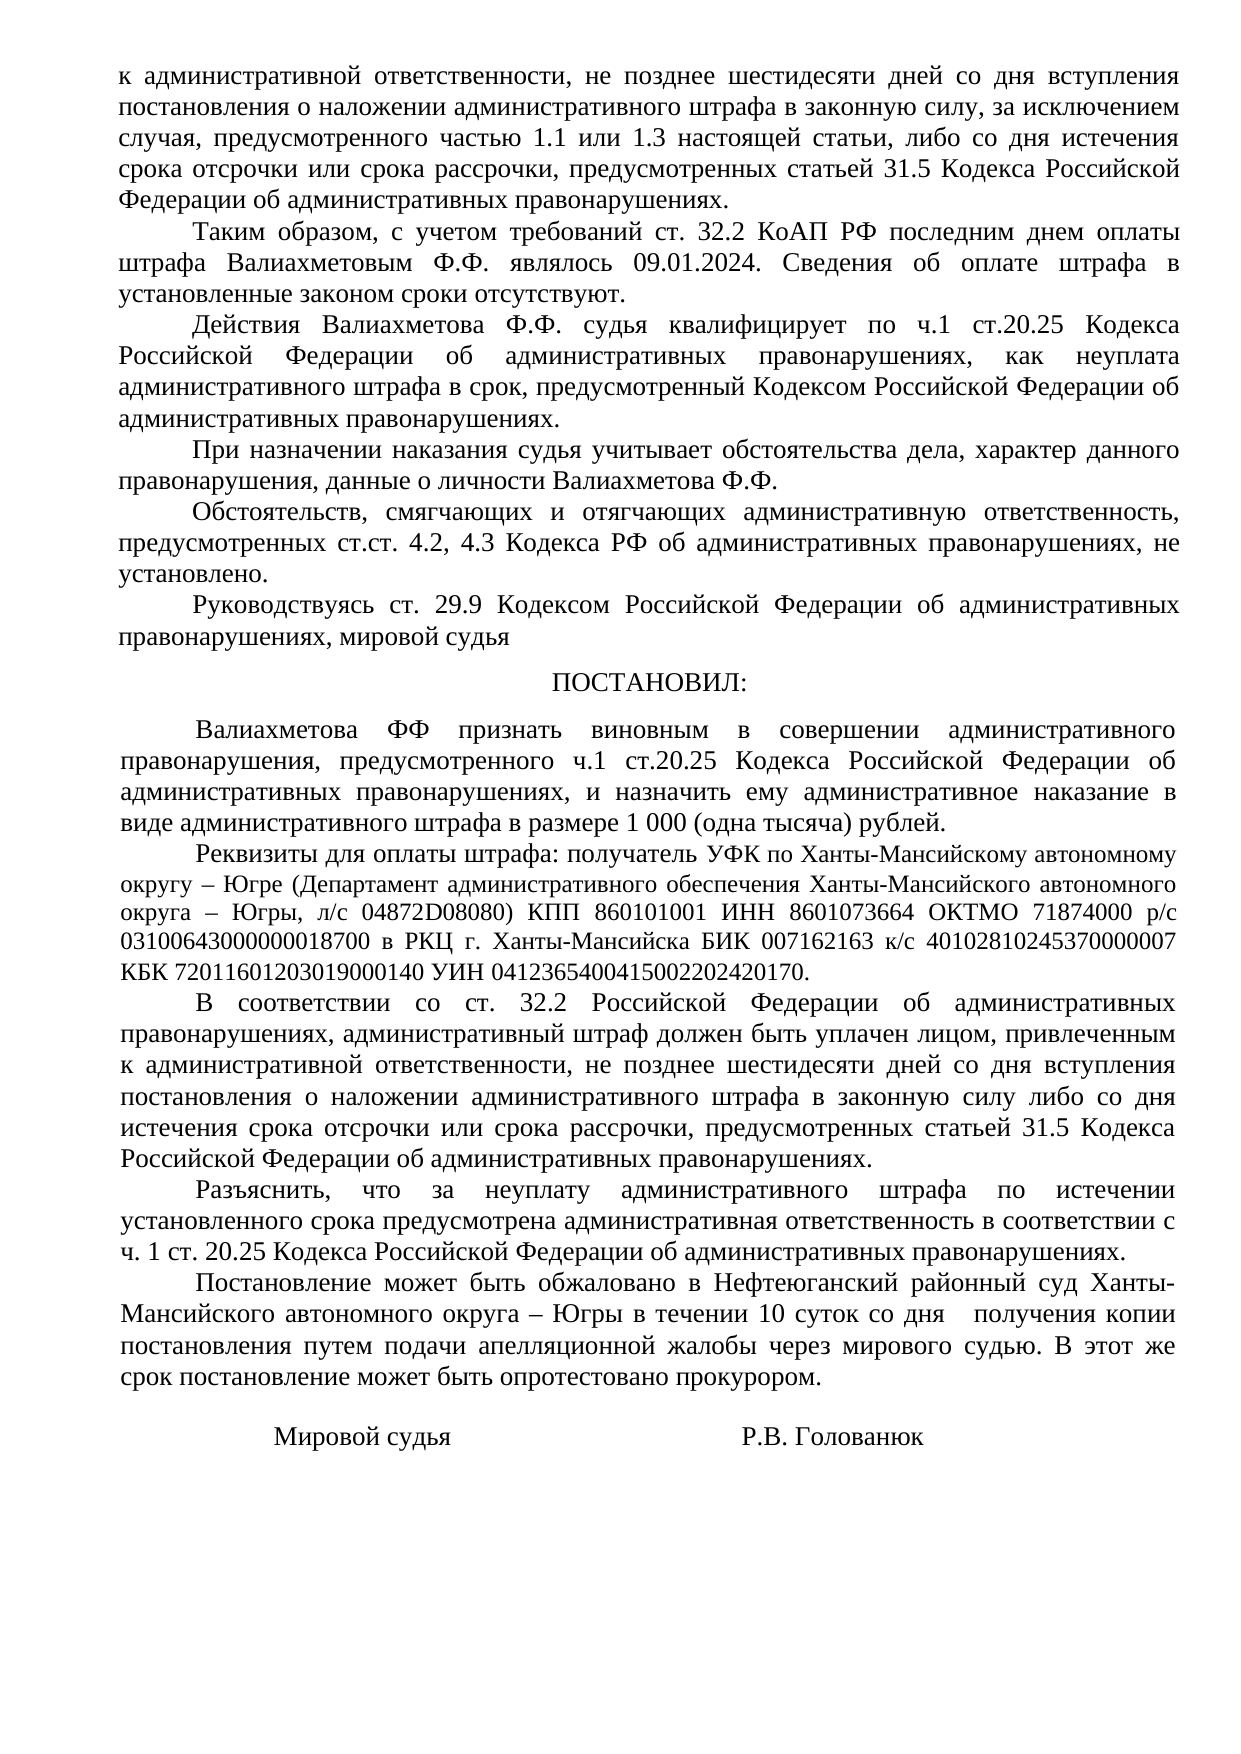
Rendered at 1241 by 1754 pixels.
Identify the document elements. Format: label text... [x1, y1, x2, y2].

text Реквизиты для оплаты штрафа: получатель УФК по Ханты-Мансийскому автономному округу – Югре (Департамент административного обеспечения Ханты-Мансийского автономного округа – Югры, л/с 04872D08080) КПП 860101001 ИНН 8601073664 ОКТМО 71874000 р/с 03100643000000018700 в РКЦ г. Ханты-Мансийска БИК 007162163 к/с 40102810245370000007 КБК 72011601203019000140 УИН 0412365400415002202420170. [120, 838, 1177, 986]
text Валиахметова ФФ признать виновным в совершении административного правонарушения, предусмотренного ч.1 ст.20.25 Кодекса Российской Федерации об административных правонарушениях, и назначить ему административное наказание в виде административного штрафа в размере 1 000 (одна тысяча) рублей. [120, 713, 1177, 838]
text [118, 59, 1181, 215]
text Руководствуясь ст. 29.9 Кодексом Российской Федерации об административных правонарушениях, мировой судья [118, 588, 1181, 651]
text Обстоятельств, смягчающих и отягчающих административную ответственность, предусмотренных ст.ст. 4.2, 4.3 Кодекса РФ об административных правонарушениях, не установлено. [118, 495, 1181, 588]
text Постановление может быть обжаловано в Нефтеюганский районный суд Ханты-Мансийского автономного округа – Югры в течении 10 суток со дня получения копии постановления путем подачи апелляционной жалобы через мирового судью. В этот же срок постановление может быть опротестовано прокурором. [120, 1266, 1177, 1391]
text Таким образом, с учетом требований ст. 32.2 КоАП РФ последним днем оплаты штрафа Валиахметовым Ф.Ф. являлось 09.01.2024. Сведения об оплате штрафа в установленные законом сроки отсутствуют. [118, 215, 1181, 308]
text ПОСТАНОВИЛ: [118, 666, 1181, 697]
text В соответствии со ст. 32.2 Российской Федерации об административных правонарушениях, административный штраф должен быть уплачен лицом, привлеченным к административной ответственности, не позднее шестидесяти дней со дня вступления постановления о наложении административного штрафа в законную силу либо со дня истечения срока отсрочки или срока рассрочки, предусмотренных статьей 31.5 Кодекса Российской Федерации об административных правонарушениях. [120, 986, 1177, 1173]
text Действия Валиахметова Ф.Ф. судья квалифицирует по ч.1 ст.20.25 Кодекса Российской Федерации об административных правонарушениях, как неуплата административного штрафа в срок, предусмотренный Кодексом Российской Федерации об административных правонарушениях. [118, 308, 1181, 433]
text При назначении наказания судья учитывает обстоятельства дела, характер данного правонарушения, данные о личности Валиахметова Ф.Ф. [118, 433, 1181, 495]
text Разъяснить, что за неуплату административного штрафа по истечении установленного срока предусмотрена административная ответственность в соответствии с ч. 1 ст. 20.25 Кодекса Российской Федерации об административных правонарушениях. [120, 1173, 1177, 1266]
text Мировой судья Р.В. Голованюк [118, 1420, 1181, 1451]
